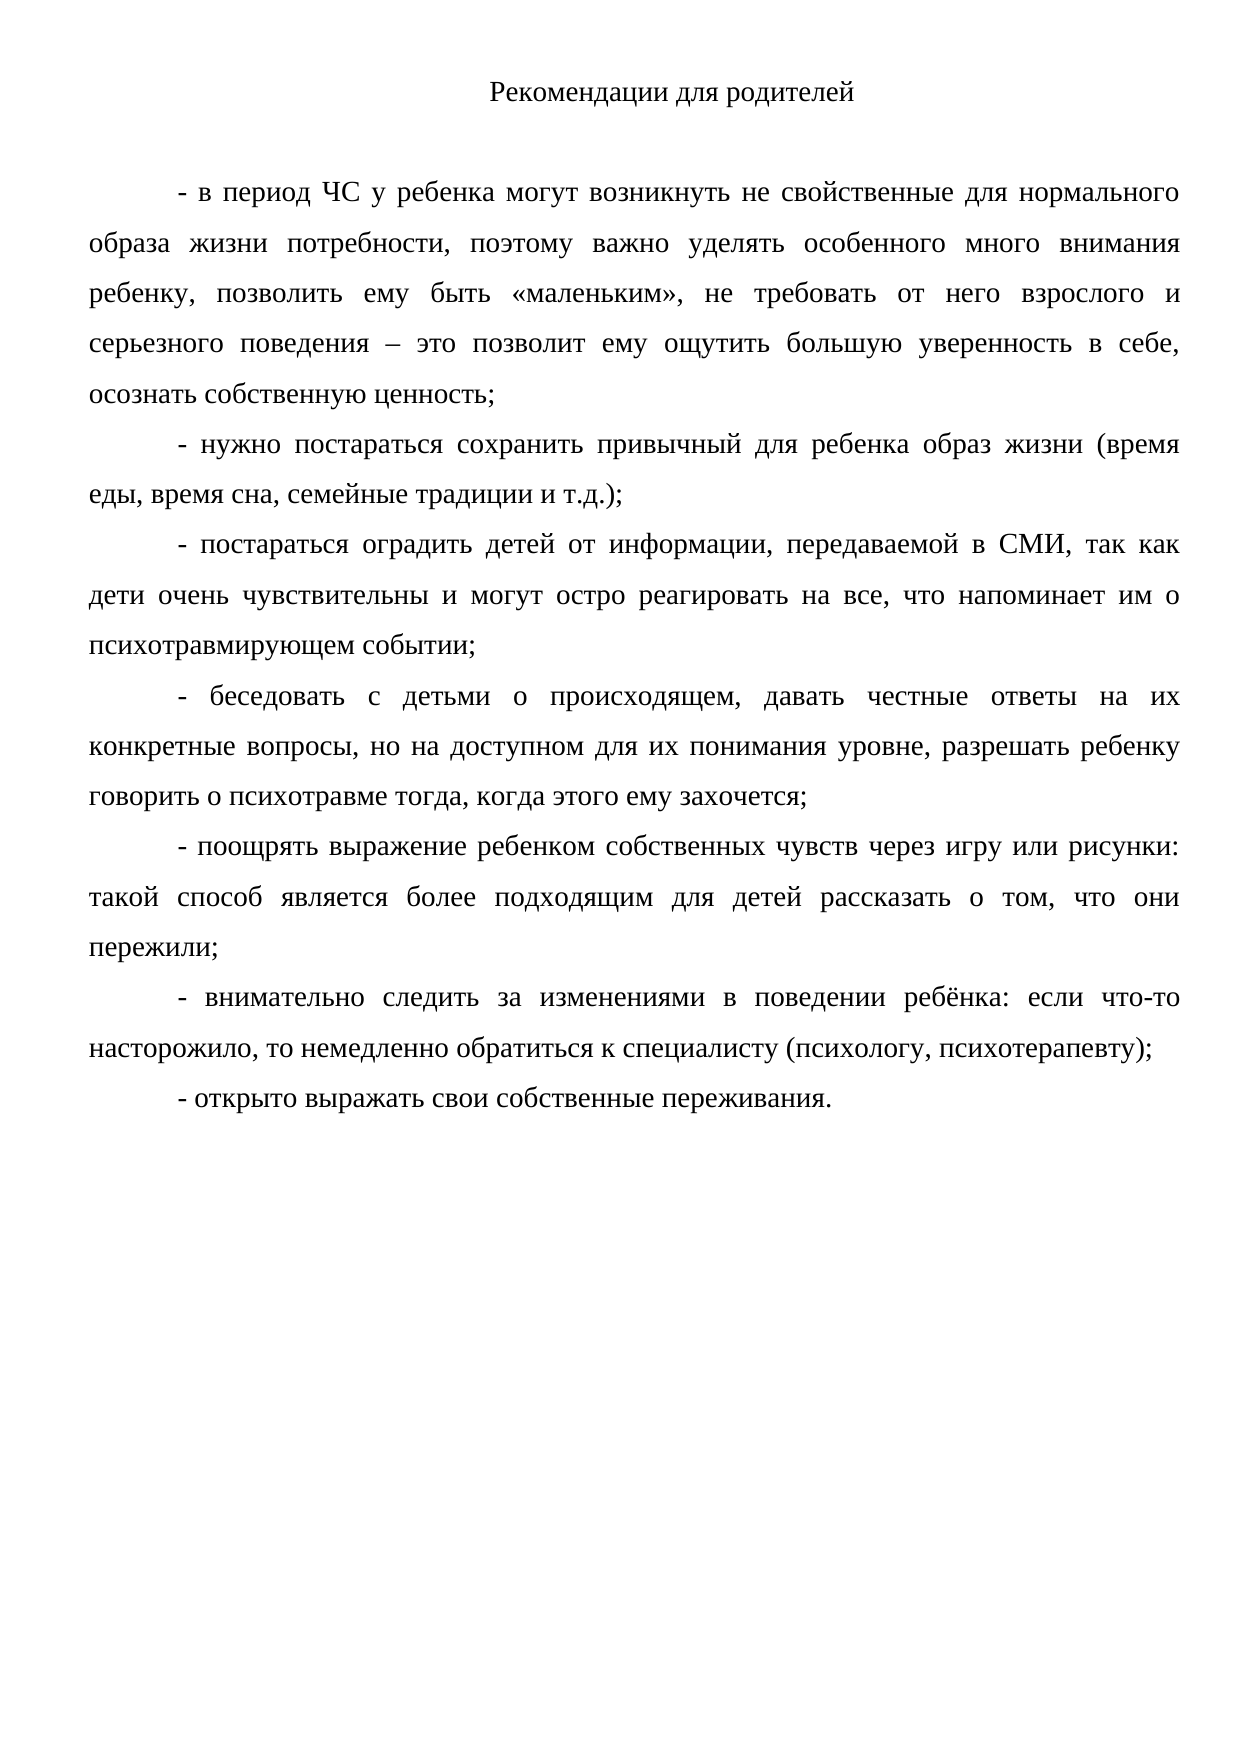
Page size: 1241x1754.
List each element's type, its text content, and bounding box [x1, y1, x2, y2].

text - поощрять выражение ребенком собственных чувств через игру или рисунки: такой способ является более подходящим для детей рассказать о том, что они пережили; [89, 828, 1181, 963]
text - в период ЧС у ребенка могут возникнуть не свойственные для нормального образа жизни потребности, поэтому важно уделять особенного много внимания ребенку, позволить ему быть «маленьким», не требовать от него взрослого и серьезного поведения – это позволит ему ощутить большую уверенность в себе, осознать собственную ценность; [89, 174, 1181, 409]
text - нужно постараться сохранить привычный для ребенка образ жизни (время еды, время сна, семейные традиции и т.д.); [89, 426, 1181, 510]
text - беседовать с детьми о происходящем, давать честные ответы на их конкретные вопросы, но на доступном для их понимания уровне, разрешать ребенку говорить о психотравме тогда, когда этого ему захочется; [89, 678, 1181, 812]
text Рекомендации для родителей [89, 74, 1181, 107]
text - открыто выражать свои собственные переживания. [89, 1080, 1181, 1114]
text - постараться оградить детей от информации, передаваемой в СМИ, так как дети очень чувствительны и могут остро реагировать на все, что напоминает им о психотравмирующем событии; [89, 527, 1181, 661]
text - внимательно следить за изменениями в поведении ребёнка: если что-то насторожило, то немедленно обратиться к специалисту (психологу, психотерапевту); [89, 979, 1181, 1063]
